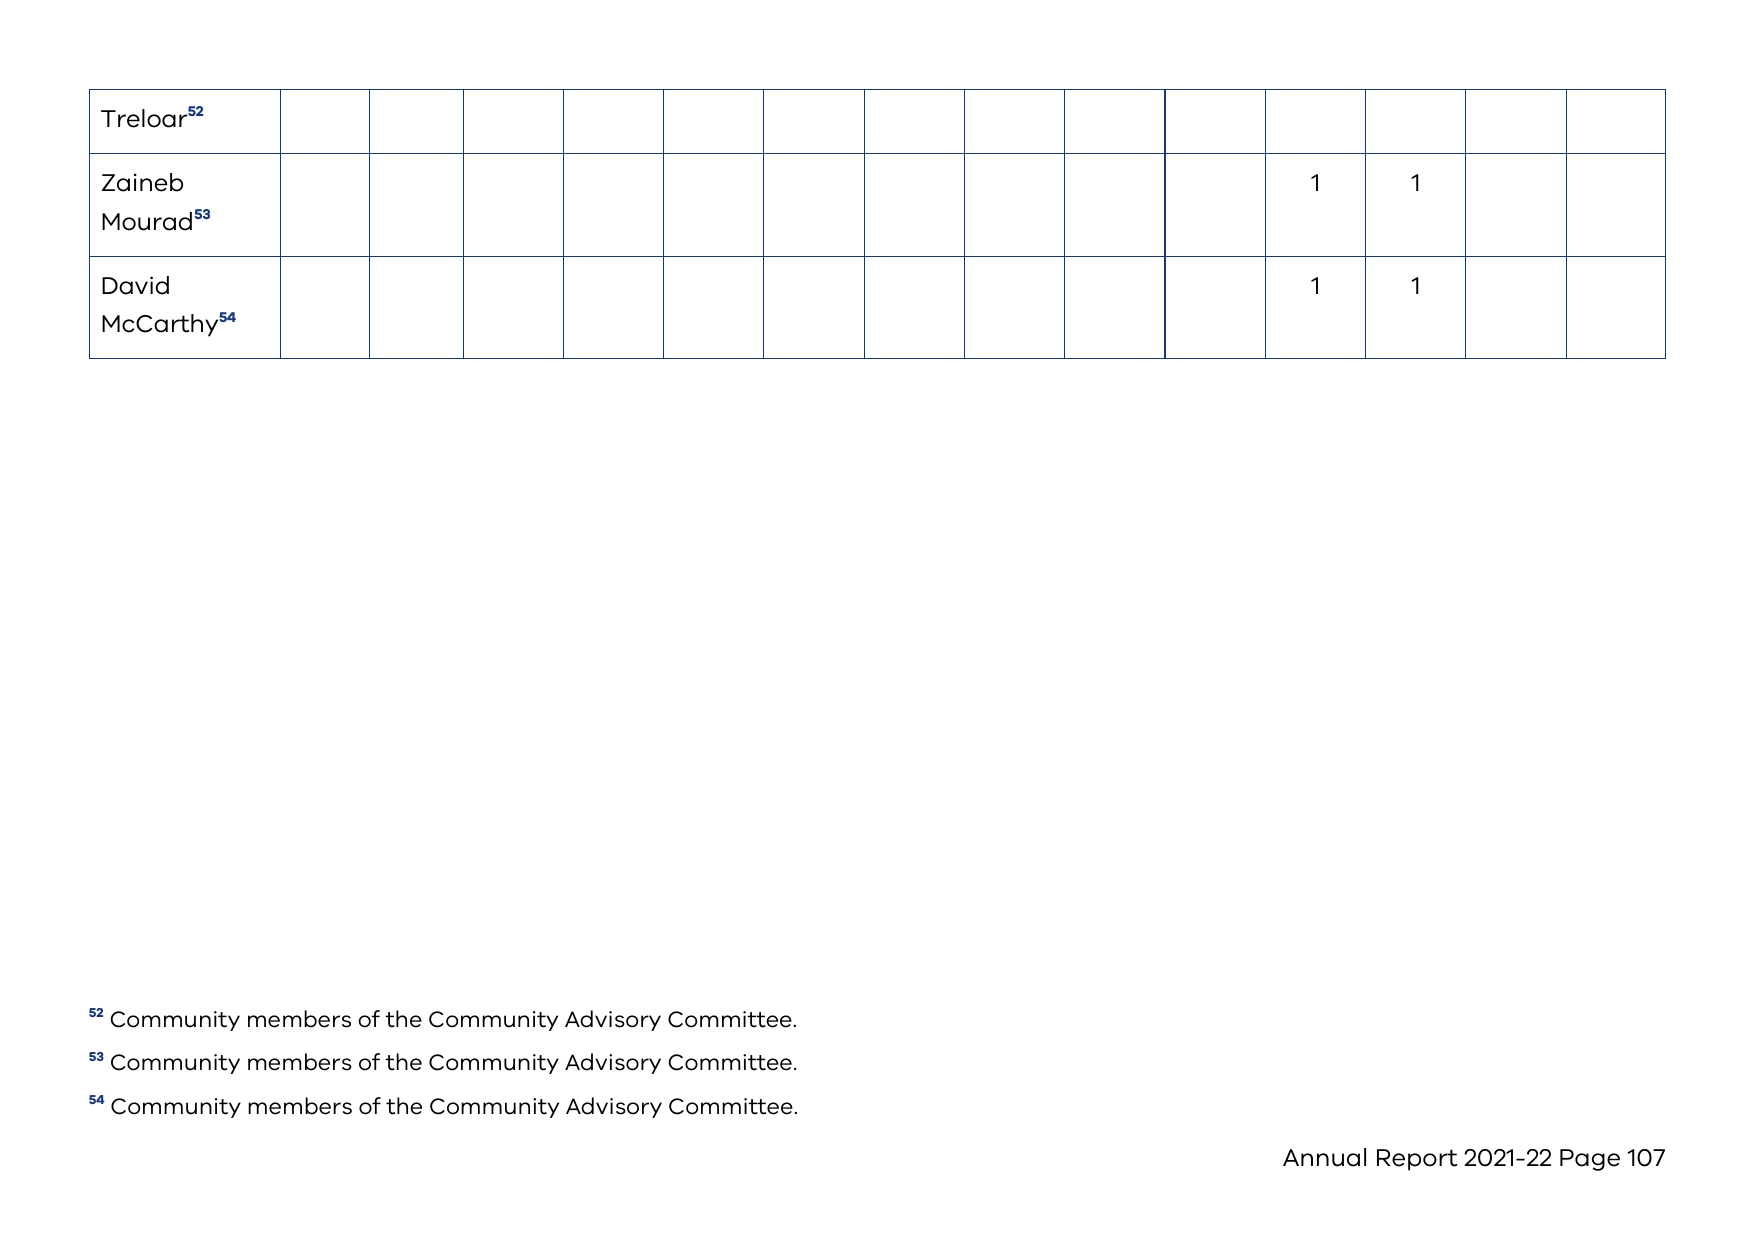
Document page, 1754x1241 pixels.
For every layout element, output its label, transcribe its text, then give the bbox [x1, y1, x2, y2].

table_cell [1466, 257, 1566, 358]
table_cell [564, 154, 663, 256]
table_cell [664, 90, 763, 153]
table_cell 1 [1266, 257, 1365, 358]
table_cell [965, 90, 1064, 153]
table_cell [281, 154, 369, 256]
table_cell 1 [1266, 154, 1365, 256]
table_cell 1 [1266, 90, 1365, 153]
table_cell 1 [1366, 154, 1465, 256]
table_cell [965, 257, 1064, 358]
table_cell [281, 90, 369, 153]
table_cell [564, 90, 663, 153]
table_cell [1065, 90, 1164, 153]
table_cell [1065, 154, 1164, 256]
table_cell [1567, 257, 1665, 358]
table_cell David McCarthy [90, 257, 280, 358]
table_cell Kane Treloar [90, 90, 280, 153]
table_cell Zaineb Mourad [90, 154, 280, 256]
table_cell [464, 90, 563, 153]
table_cell [281, 257, 369, 358]
table_cell [1166, 90, 1265, 153]
table_cell [1166, 154, 1265, 256]
table_cell [664, 257, 763, 358]
table_cell [464, 257, 563, 358]
table_cell [464, 154, 563, 256]
table_cell [664, 154, 763, 256]
table_cell [1567, 154, 1665, 256]
table_cell [370, 90, 463, 153]
table_cell [764, 257, 864, 358]
table_cell [764, 90, 864, 153]
table_cell [865, 257, 964, 358]
table_cell [370, 257, 463, 358]
table_cell [865, 90, 964, 153]
table_cell [564, 257, 663, 358]
table_cell [965, 154, 1064, 256]
table_cell [1166, 257, 1265, 358]
table_cell [370, 154, 463, 256]
table_cell [1466, 90, 1566, 153]
table_cell [865, 154, 964, 256]
table_cell 0 [1366, 90, 1465, 153]
table_cell [1567, 90, 1665, 153]
table_cell [1466, 154, 1566, 256]
table_cell [764, 154, 864, 256]
table_cell 1 [1366, 257, 1465, 358]
table_cell [1065, 257, 1164, 358]
